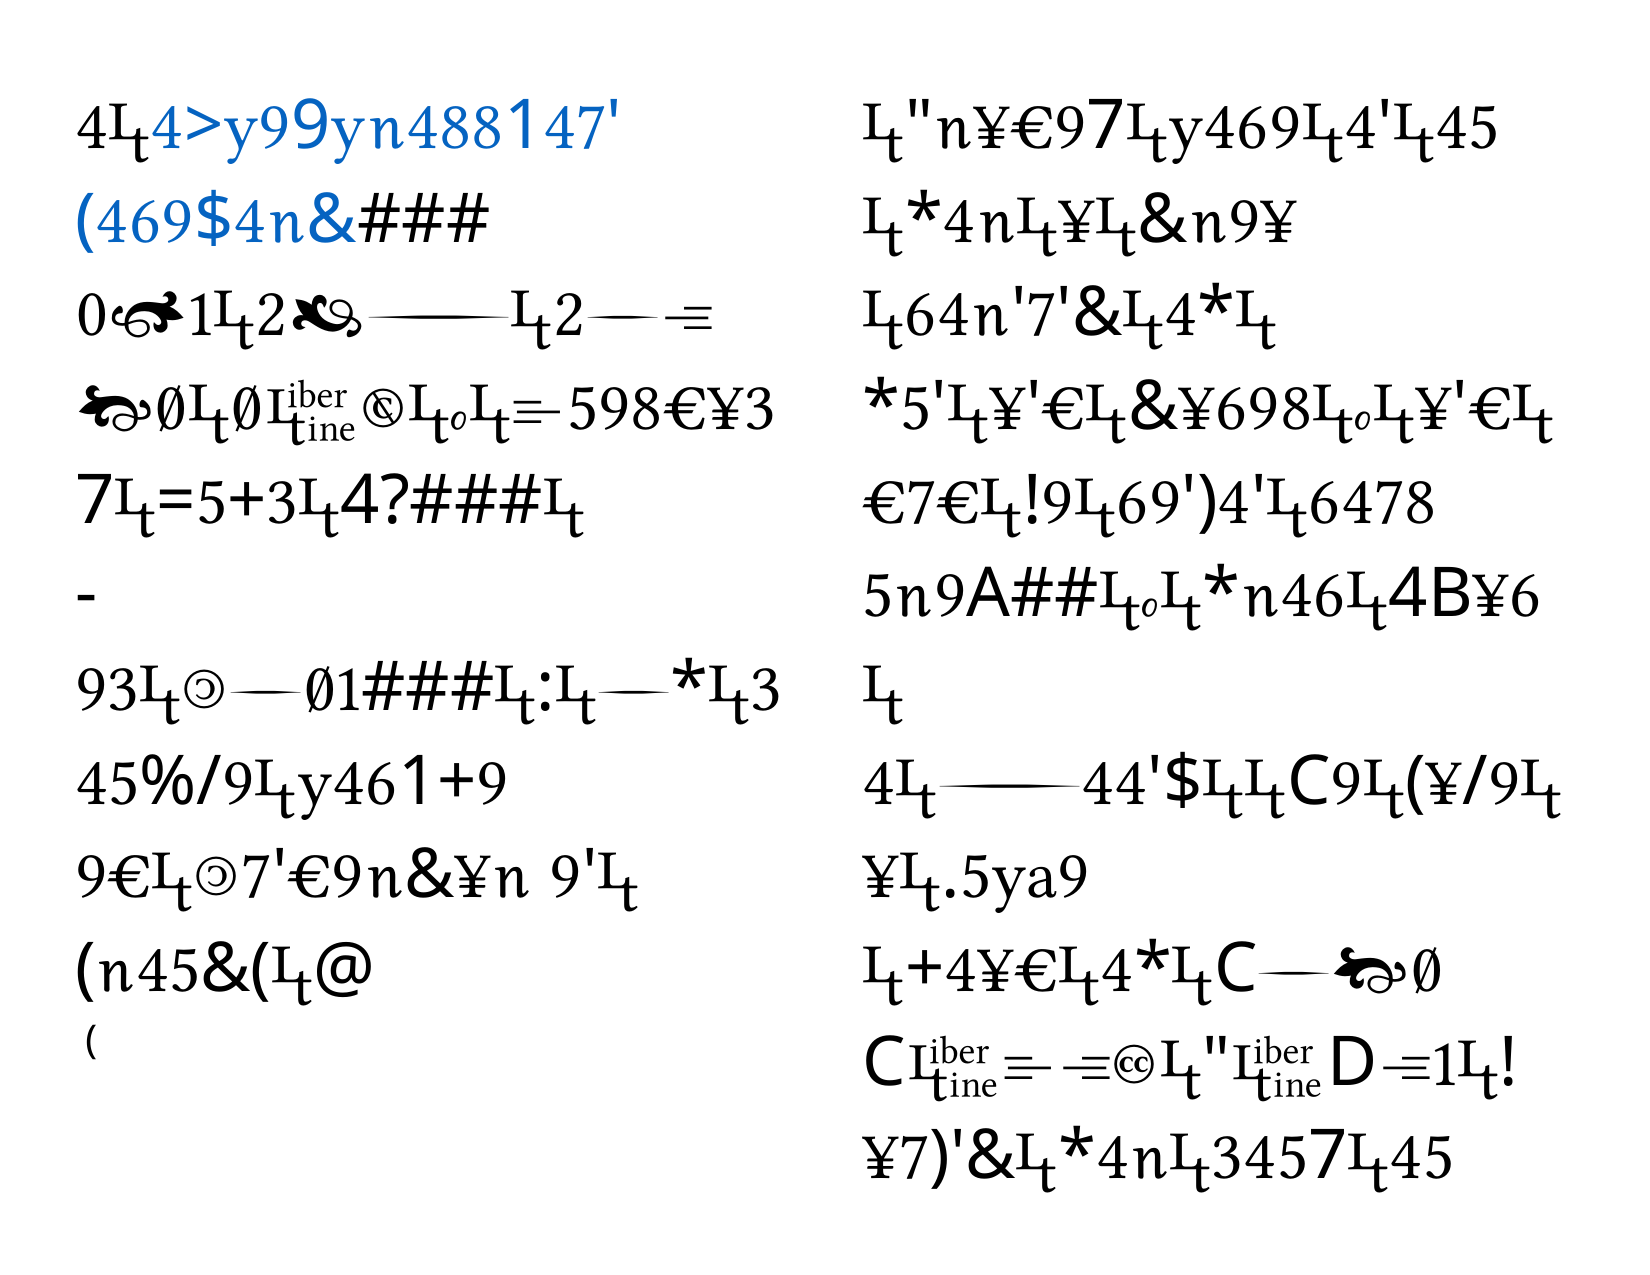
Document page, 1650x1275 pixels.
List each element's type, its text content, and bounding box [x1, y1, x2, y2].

text 7=+4?### [75, 262, 787, 543]
text *''&'!')' A##*4B '$C(/. +*C [862, 356, 1575, 1011]
text  '!(! !' #'' '1  >91' ($&### [75, 75, 787, 262]
text C"D!)'&*7 ' (<' E+#'&.7 !+7''7 [862, 1011, 1575, 1199]
text "7' *& ''&* [862, 75, 1575, 356]
text -###:*%/1+ '& ' (&(@ [75, 543, 787, 1011]
text ( [75, 1011, 787, 1065]
